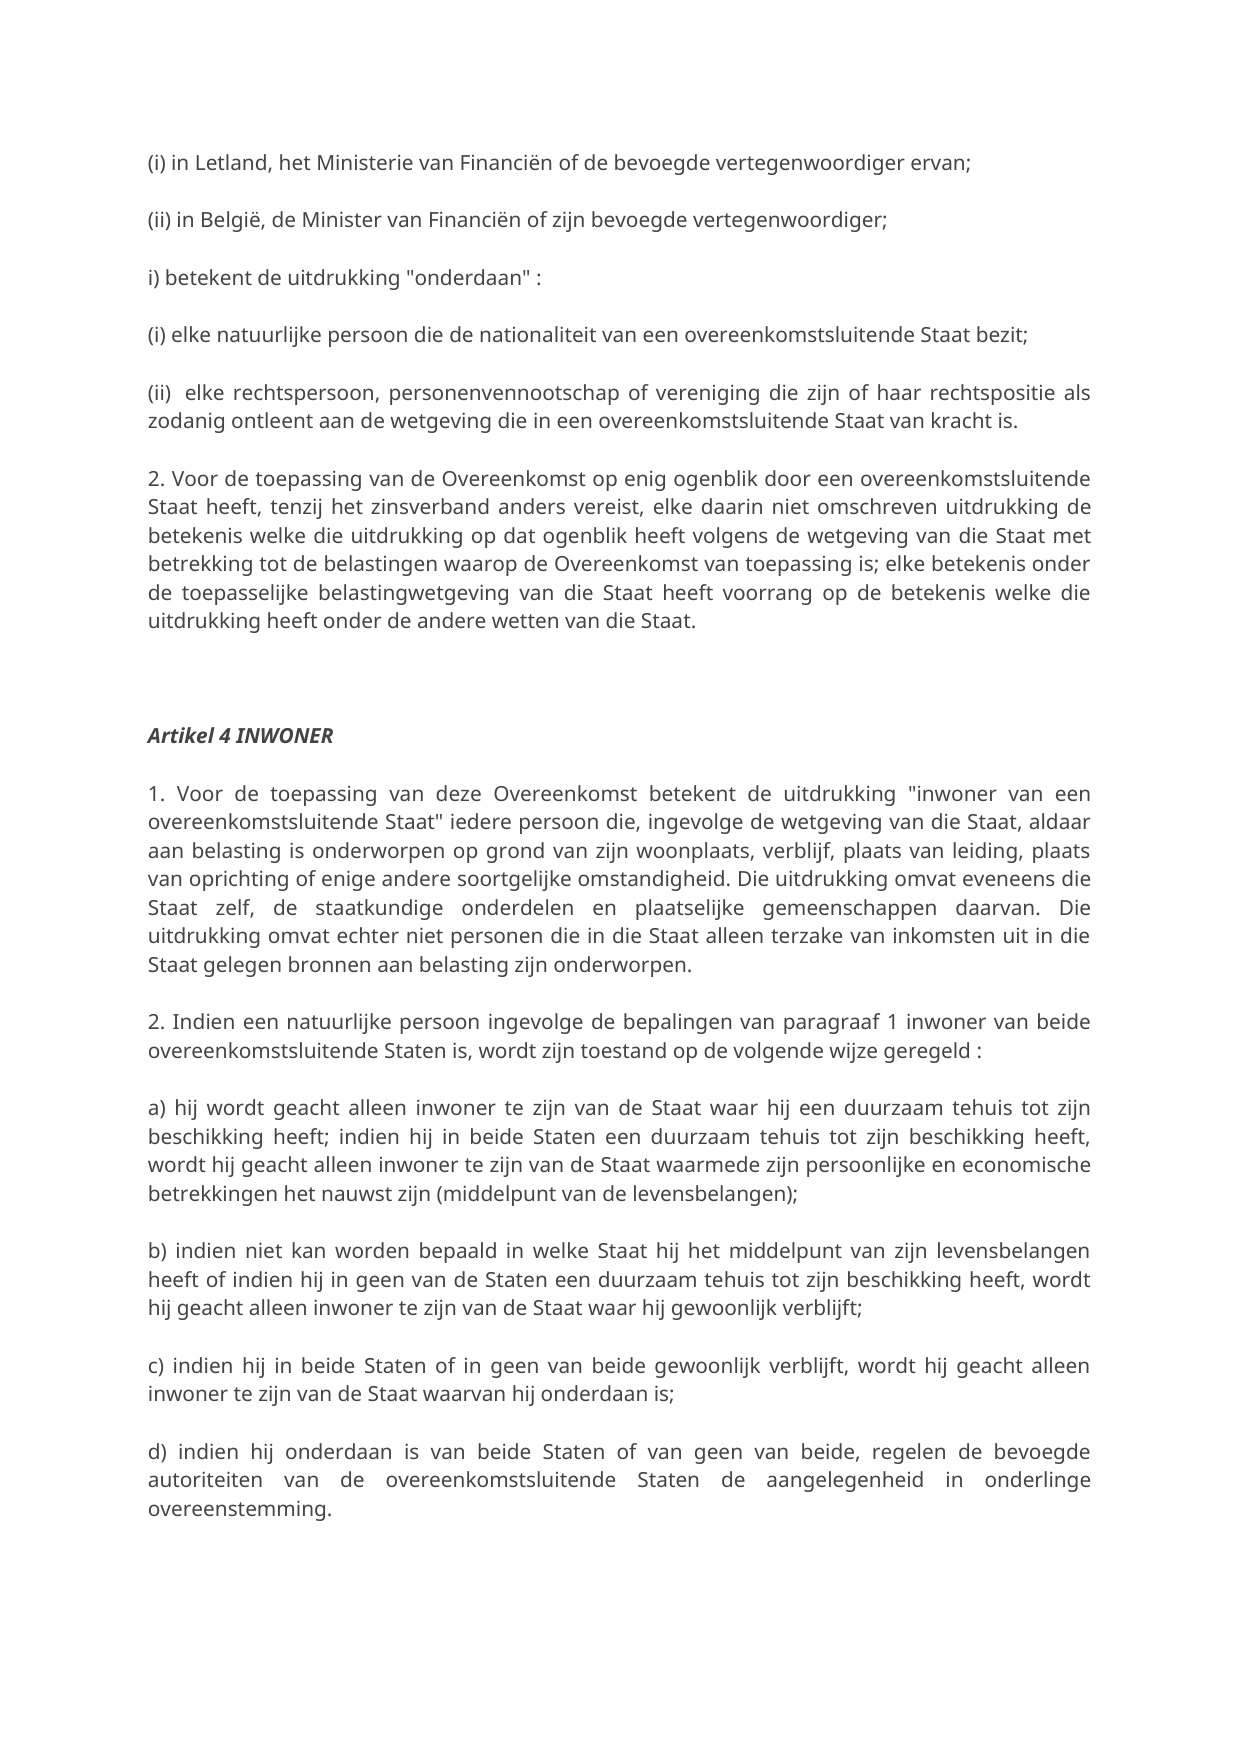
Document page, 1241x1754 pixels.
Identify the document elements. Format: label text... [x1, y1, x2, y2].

text (i) in Letland, het Ministerie van Financiën of de bevoegde vertegenwoordiger ervan; [148, 148, 1093, 176]
text (ii) in België, de Minister van Financiën of zijn bevoegde vertegenwoordiger; [148, 205, 1093, 234]
text 2. Indien een natuurlijke persoon ingevolge de bepalingen van paragraaf 1 inwoner van beide overeenkomstsluitende Staten is, wordt zijn toestand op de volgende wijze geregeld : [148, 1007, 1093, 1064]
text 1. Voor de toepassing van deze Overeenkomst betekent de uitdrukking "inwoner van een overeenkomstsluitende Staat" iedere persoon die, ingevolge de wetgeving van die Staat, aldaar aan belasting is onderworpen op grond van zijn woonplaats, verblijf, plaats van leiding, plaats van oprichting of enige andere soortgelijke omstandigheid. Die uitdrukking omvat eveneens die Staat zelf, de staatkundige onderdelen en plaatselijke gemeenschappen daarvan. Die uitdrukking omvat echter niet personen die in die Staat alleen terzake van inkomsten uit in die Staat gelegen bronnen aan belasting zijn onderworpen. [148, 779, 1093, 978]
text a) hij wordt geacht alleen inwoner te zijn van de Staat waar hij een duurzaam tehuis tot zijn beschikking heeft; indien hij in beide Staten een duurzaam tehuis tot zijn beschikking heeft, wordt hij geacht alleen inwoner te zijn van de Staat waarmede zijn persoonlijke en economische betrekkingen het nauwst zijn (middelpunt van de levensbelangen); [148, 1093, 1093, 1207]
text Artikel 4 INWONER [148, 721, 1093, 750]
text b) indien niet kan worden bepaald in welke Staat hij het middelpunt van zijn levensbelangen heeft of indien hij in geen van de Staten een duurzaam tehuis tot zijn beschikking heeft, wordt hij geacht alleen inwoner te zijn van de Staat waar hij gewoonlijk verblijft; [148, 1236, 1093, 1322]
text (ii) elke rechtspersoon, personenvennootschap of vereniging die zijn of haar rechtspositie als zodanig ontleent aan de wetgeving die in een overeenkomstsluitende Staat van kracht is. [148, 378, 1093, 435]
text 2. Voor de toepassing van de Overeenkomst op enig ogenblik door een overeenkomstsluitende Staat heeft, tenzij het zinsverband anders vereist, elke daarin niet omschreven uitdrukking de betekenis welke die uitdrukking op dat ogenblik heeft volgens de wetgeving van die Staat met betrekking tot de belastingen waarop de Overeenkomst van toepassing is; elke betekenis onder de toepasselijke belastingwetgeving van die Staat heeft voorrang op de betekenis welke die uitdrukking heeft onder de andere wetten van die Staat. [148, 464, 1093, 635]
text c) indien hij in beide Staten of in geen van beide gewoonlijk verblijft, wordt hij geacht alleen inwoner te zijn van de Staat waarvan hij onderdaan is; [148, 1351, 1093, 1408]
text (i) elke natuurlijke persoon die de nationaliteit van een overeenkomstsluitende Staat bezit; [148, 320, 1093, 349]
text d) indien hij onderdaan is van beide Staten of van geen van beide, regelen de bevoegde autoriteiten van de overeenkomstsluitende Staten de aangelegenheid in onderlinge overeenstemming. [148, 1437, 1093, 1522]
text i) betekent de uitdrukking "onderdaan" : [148, 263, 1093, 291]
